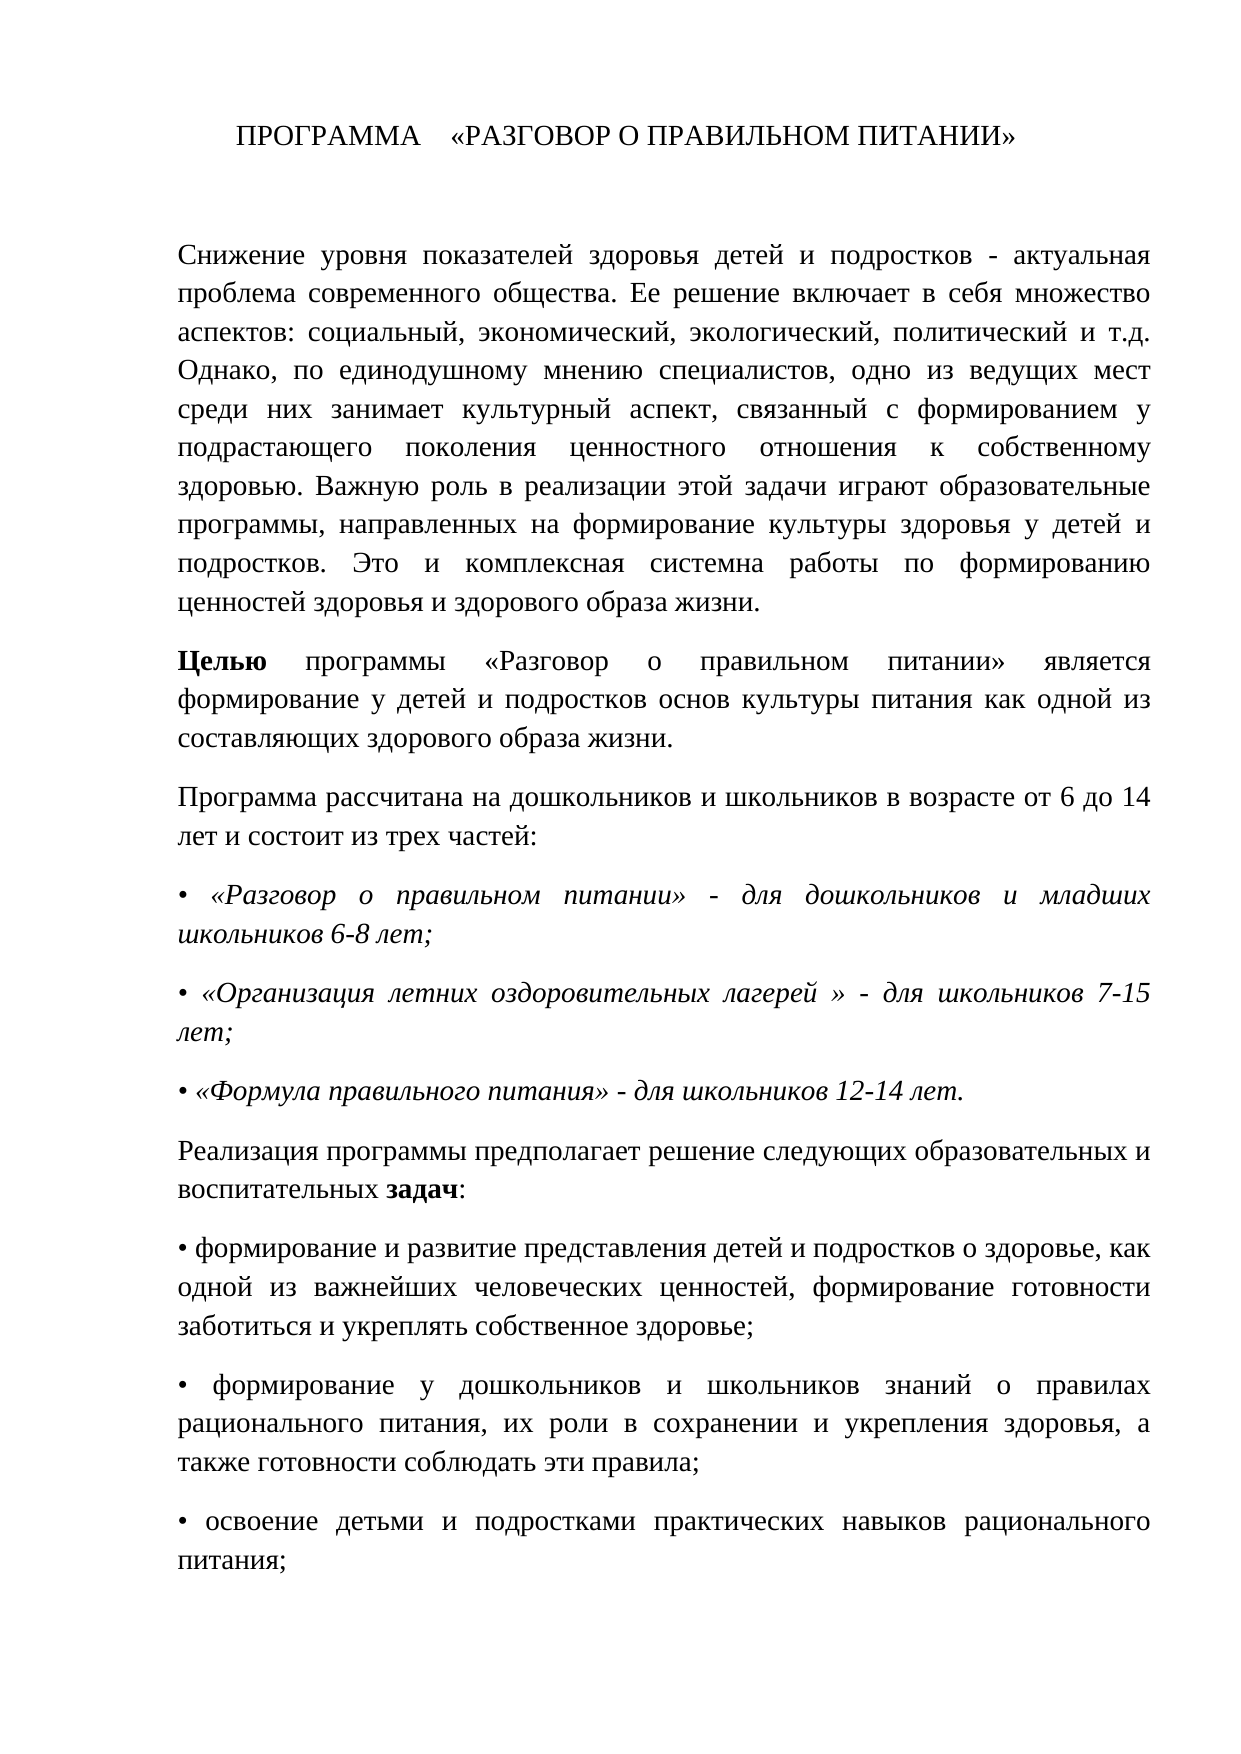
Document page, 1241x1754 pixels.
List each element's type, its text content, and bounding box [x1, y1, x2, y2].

text ПРОГРАММА «РАЗГОВОР О ПРАВИЛЬНОМ ПИТАНИИ» [177, 118, 1152, 152]
text • формирование у дошкольников и школьников знаний о правилах рационального питания, их роли в сохранении и укрепления здоровья, а также готовности соблюдать эти правила; [177, 1367, 1152, 1478]
text • «Разговор о правильном питании» - для дошкольников и младших школьников 6-8 лет; [177, 877, 1152, 949]
text • «Организация летних оздоровительных лагерей » - для школьников 7-15 лет; [177, 975, 1152, 1047]
text Снижение уровня показателей здоровья детей и подростков - актуальная проблема современного общества. Ее решение включает в себя множество аспектов: социальный, экономический, экологический, политический и т.д. Однако, по единодушному мнению специалистов, одно из ведущих мест среди них занимает культурный аспект, связанный с формированием у подрастающего поколения ценностного отношения к собственному здоровью. Важную роль в реализации этой задачи играют образовательные программы, направленных на формирование культуры здоровья у детей и подростков. Это и комплексная системна работы по формированию ценностей здоровья и здорового образа жизни. [177, 237, 1152, 617]
text • формирование и развитие представления детей и подростков о здоровье, как одной из важнейших человеческих ценностей, формирование готовности заботиться и укреплять собственное здоровье; [177, 1231, 1152, 1341]
text • «Формула правильного питания» - для школьников 12-14 лет. [177, 1073, 1152, 1107]
text Целью программы «Разговор о правильном питании» является формирование у детей и подростков основ культуры питания как одной из составляющих здорового образа жизни. [177, 643, 1152, 754]
text Реализация программы предполагает решение следующих образовательных и воспитательных задач: [177, 1133, 1152, 1205]
text Программа рассчитана на дошкольников и школьников в возрасте от 6 до 14 лет и состоит из трех частей: [177, 779, 1152, 852]
text • освоение детьми и подростками практических навыков рационального питания; [177, 1503, 1152, 1576]
